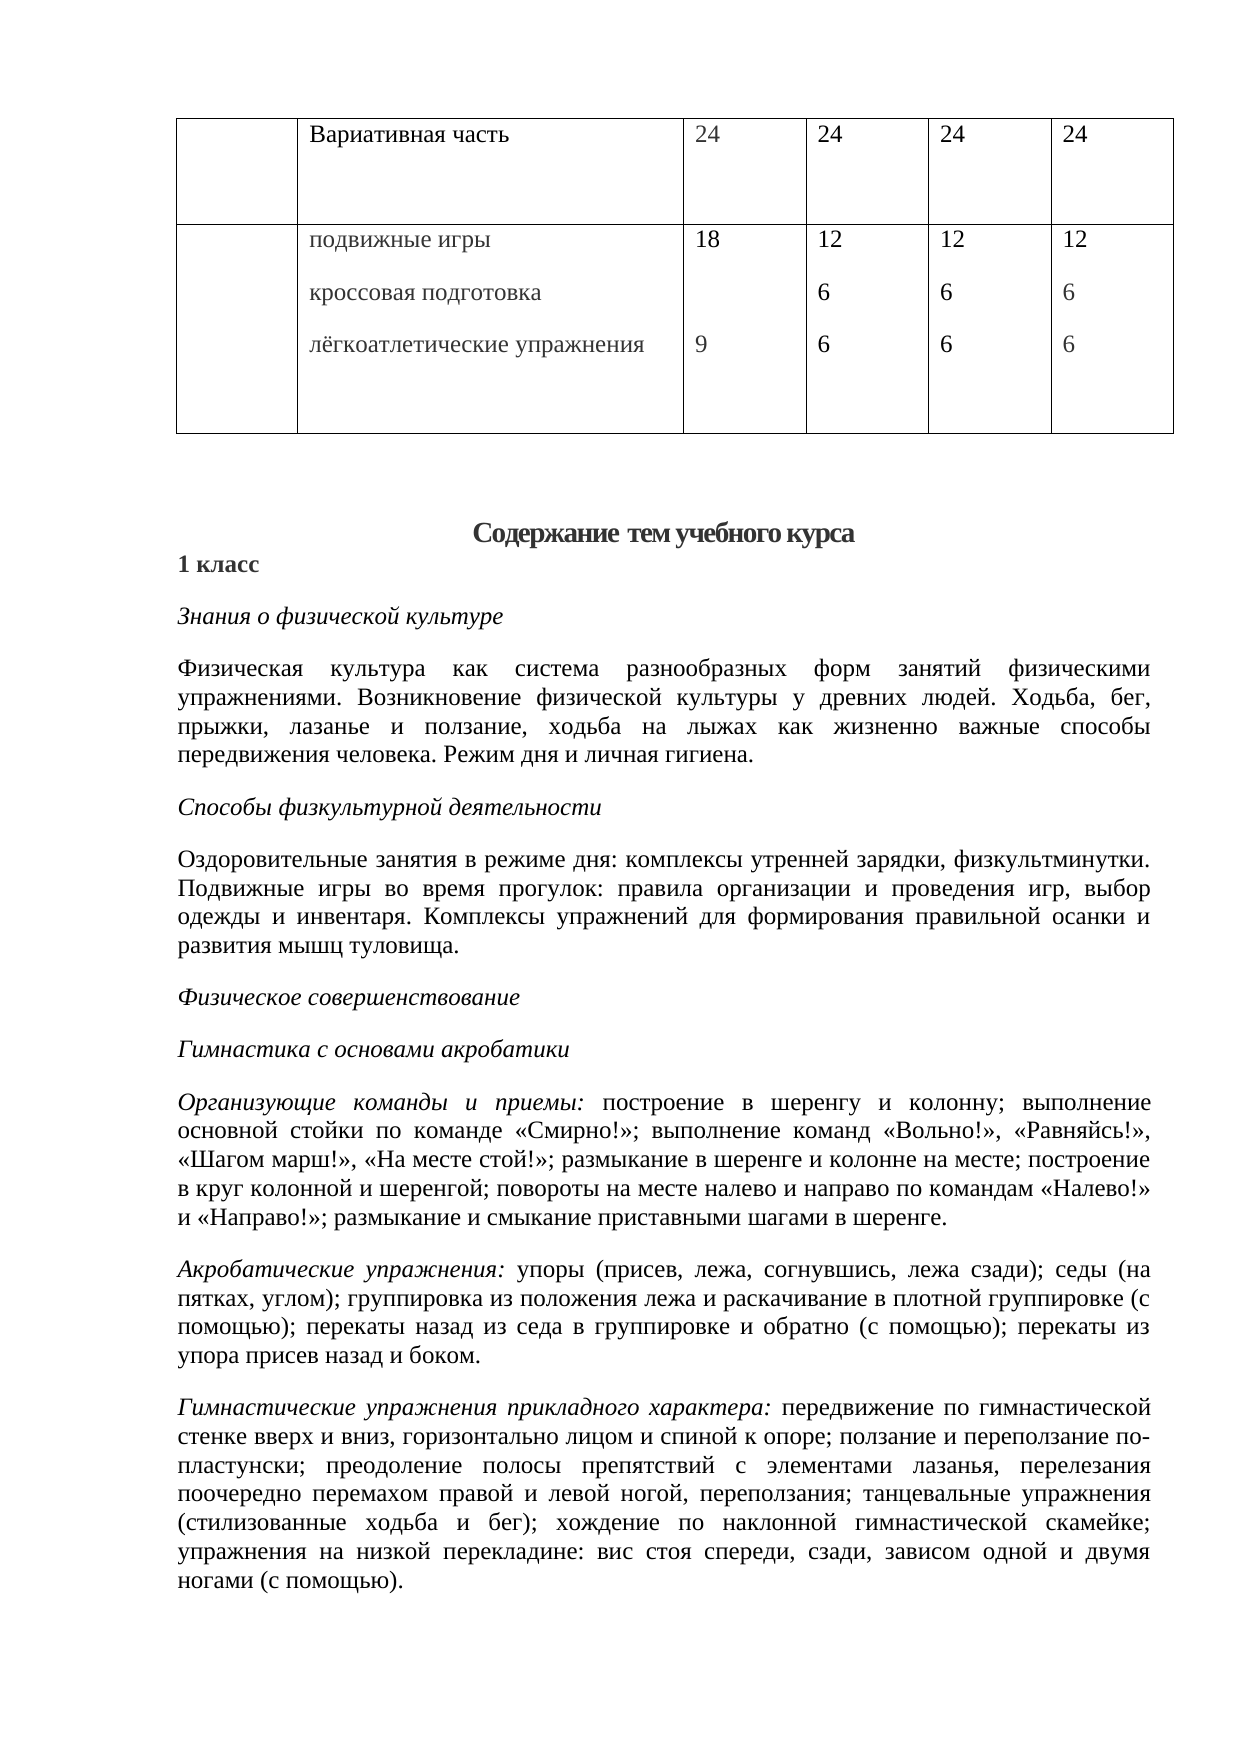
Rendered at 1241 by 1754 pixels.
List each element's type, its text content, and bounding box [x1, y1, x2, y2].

text Гимнастические упражнения прикладного характера: передвижение по гимнастической стенке вверх и вниз, горизонтально лицом и спиной к опоре; ползание и переползание по-пластунски; преодоление полосы препятствий с элементами лазанья, перелезания поочередно перемахом правой и левой ногой, переползания; танцевальные упражнения (стилизованные ходьба и бег); хождение по наклонной гимнастической скамейке; упражнения на низкой перекладине: вис стоя спереди, сзади, зависом одной и двумя ногами (с помощью). [177, 1392, 1152, 1593]
text Гимнастика с основами акробатики [177, 1034, 1152, 1063]
text Организующие команды и приемы: построение в шеренгу и колонну; выполнение основной стойки по команде «Смирно!»; выполнение команд «Вольно!», «Равняйсь!», «Шагом марш!», «На месте стой!»; размыкание в шеренге и колонне на месте; построение в круг колонной и шеренгой; повороты на месте налево и направо по командам «Налево!» и «Направо!»; размыкание и смыкание приставными шагами в шеренге. [177, 1087, 1152, 1230]
table_cell 12 6 6 [929, 225, 1051, 433]
text Знания о физической культуре [177, 601, 1152, 630]
table_cell [177, 225, 297, 433]
table_cell 24 [1052, 119, 1173, 223]
table_cell 12 6 6 [1052, 225, 1173, 433]
text 1 класс [177, 549, 1152, 578]
table_cell 24 [684, 119, 806, 223]
text Физическое совершенствование [177, 982, 1152, 1011]
table_cell 24 [807, 119, 928, 223]
text Оздоровительные занятия в режиме дня: комплексы утренней зарядки, физкультминутки. Подвижные игры во время прогулок: правила организации и проведения игр, выбор одежды и инвентаря. Комплексы упражнений для формирования правильной осанки и развития мышц туловища. [177, 844, 1152, 959]
table_cell Вариативная часть [298, 119, 683, 223]
table_cell подвижные игры кроссовая подготовка лёгкоатлетические упражнения [298, 225, 683, 433]
text Акробатические упражнения: упоры (присев, лежа, согнувшись, лежа сзади); седы (на пятках, углом); группировка из положения лежа и раскачивание в плотной группировке (с помощью); перекаты назад из седа в группировке и обратно (с помощью); перекаты из упора присев назад и боком. [177, 1254, 1152, 1369]
table_cell 24 [929, 119, 1051, 223]
table_cell 12 6 6 [807, 225, 928, 433]
table_cell 18 9 [684, 225, 806, 433]
text Способы физкультурной деятельности [177, 792, 1152, 820]
table_cell [177, 119, 297, 223]
text Физическая культура как система разнообразных форм занятий физическими упражнениями. Возникновение физической культуры у древних людей. Ходьба, бег, прыжки, лазанье и ползание, ходьба на лыжах как жизненно важные способы передвижения человека. Режим дня и личная гигиена. [177, 653, 1152, 768]
text Содержание тем учебного курса [177, 515, 1152, 549]
